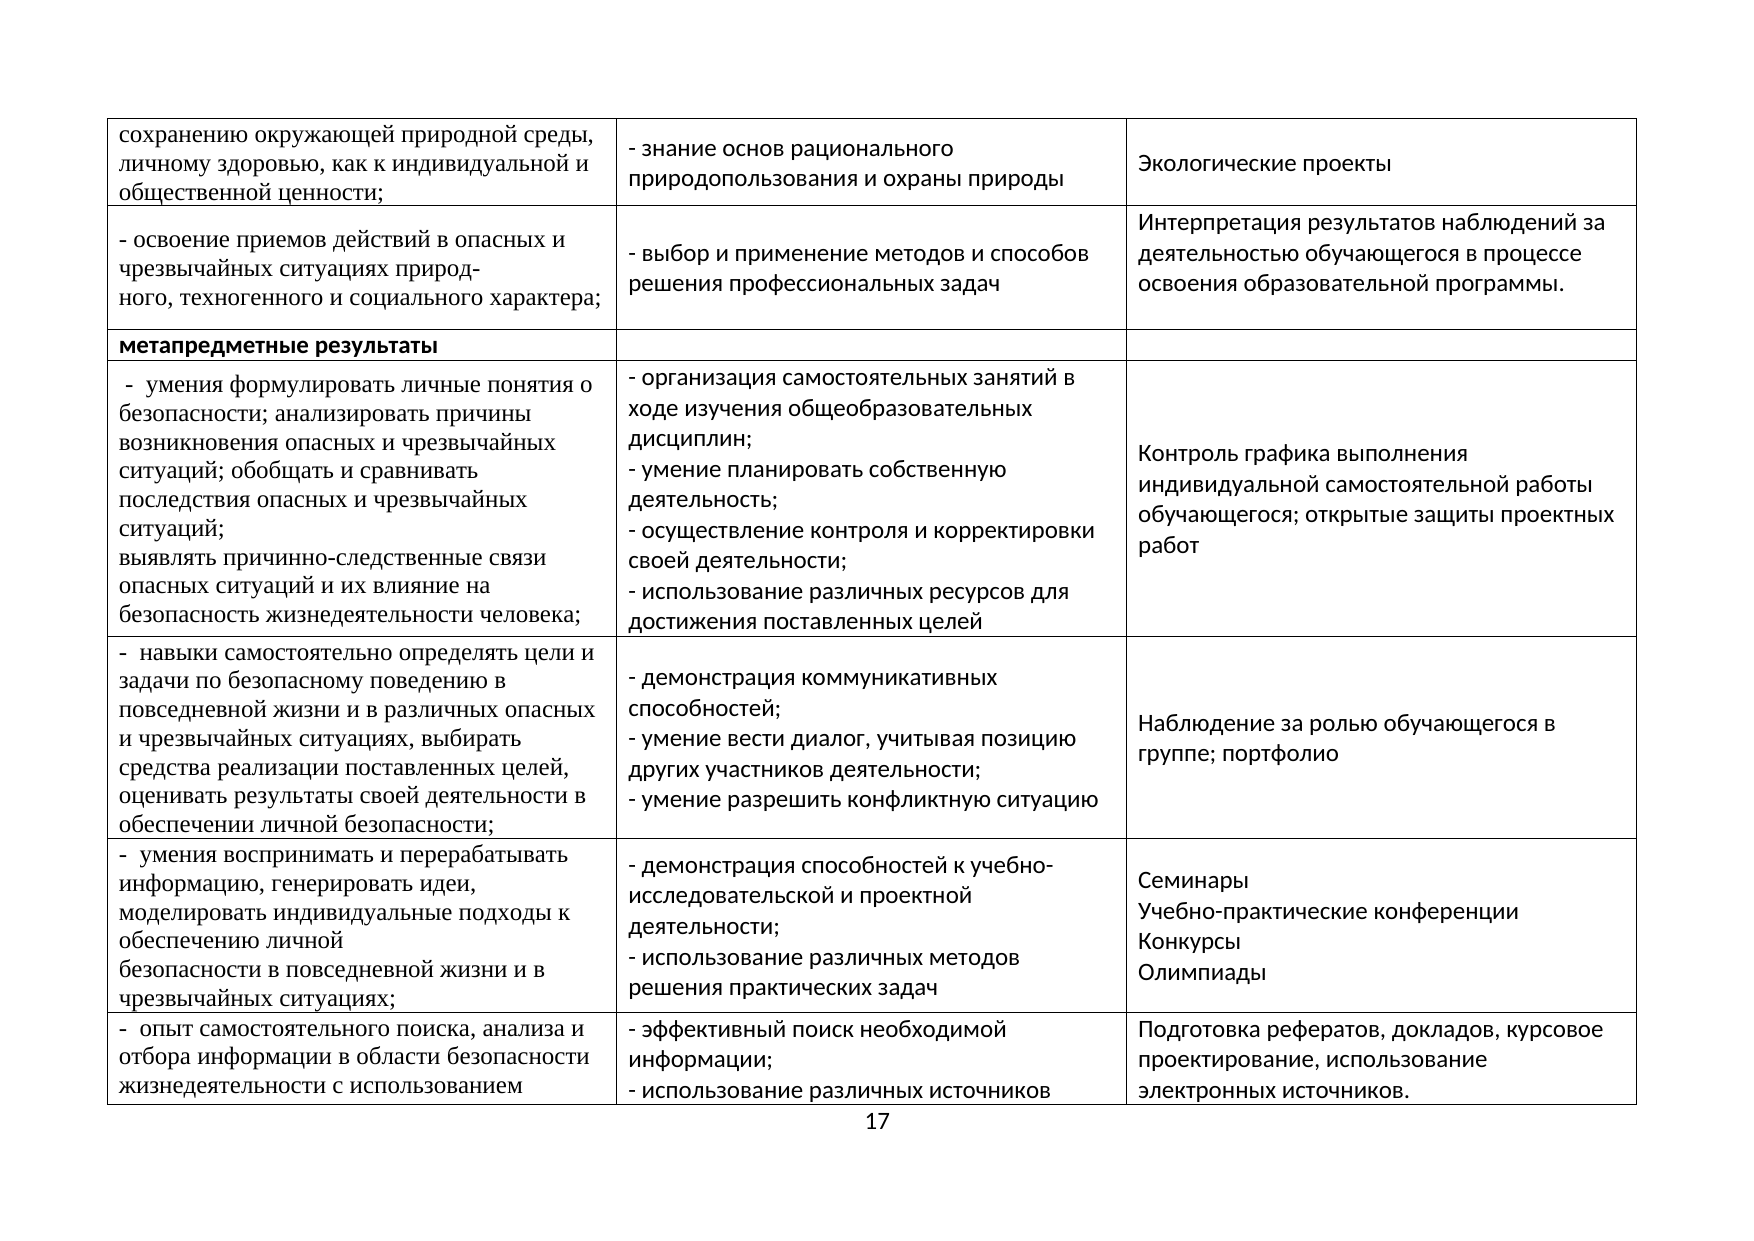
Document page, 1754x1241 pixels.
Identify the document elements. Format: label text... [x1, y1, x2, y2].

table_cell Наблюдение за ролью обучающегося в группе; портфолио [1127, 637, 1636, 838]
table_cell - демонстрация коммуникативных способностей; - умение вести диалог, учитывая позицию других участников деятельности; - умение разрешить конфликтную ситуацию [617, 637, 1126, 838]
table_cell Контроль графика выполнения индивидуальной самостоятельной работы обучающегося; открытые защиты проектных работ [1127, 361, 1636, 636]
table_cell - умения воспринимать и перерабатывать информацию, генерировать идеи, моделировать индивидуальные подходы к обеспечению личной безопасности в повседневной жизни и в чрезвычайных ситуациях; [108, 839, 616, 1012]
table_cell - освоение приемов действий в опасных и чрезвычайных ситуациях природ- ного, техногенного и социального характера; [108, 206, 616, 328]
table_cell - выбор и применение методов и способов решения профессиональных задач [617, 206, 1126, 328]
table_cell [1127, 119, 1636, 205]
table_cell - организация самостоятельных занятий в ходе изучения общеобразовательных дисциплин; - умение планировать собственную деятельность; - осуществление контроля и корректировки своей деятельности; - использование различных ресурсов для достижения поставленных целей [617, 361, 1126, 636]
table_cell [1127, 330, 1636, 360]
table_cell Интерпретация результатов наблюдений за деятельностью обучающегося в процессе освоения образовательной программы. [1127, 206, 1636, 328]
table_cell [617, 330, 1126, 360]
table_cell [1127, 1013, 1636, 1104]
table_cell метапредметные результаты [108, 330, 616, 360]
table_cell - демонстрация способностей к учебно-исследовательской и проектной деятельности; - использование различных методов решения практических задач [617, 839, 1126, 1012]
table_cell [617, 119, 1126, 205]
table_cell - навыки самостоятельно определять цели и задачи по безопасному поведению в повседневной жизни и в различных опасных и чрезвычайных ситуациях, выбирать средства реализации поставленных целей, оценивать результаты своей деятельности в обеспечении личной безопасности; [108, 637, 616, 838]
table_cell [617, 1013, 1126, 1104]
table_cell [108, 119, 616, 205]
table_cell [108, 1013, 616, 1104]
table_cell Семинары Учебно-практические конференции Конкурсы Олимпиады [1127, 839, 1636, 1012]
table_cell - умения формулировать личные понятия о безопасности; анализировать причины возникновения опасных и чрезвычайных ситуаций; обобщать и сравнивать последствия опасных и чрезвычайных ситуаций; выявлять причинно-следственные связи опасных ситуаций и их влияние на безопасность жизнедеятельности человека; [108, 361, 616, 636]
